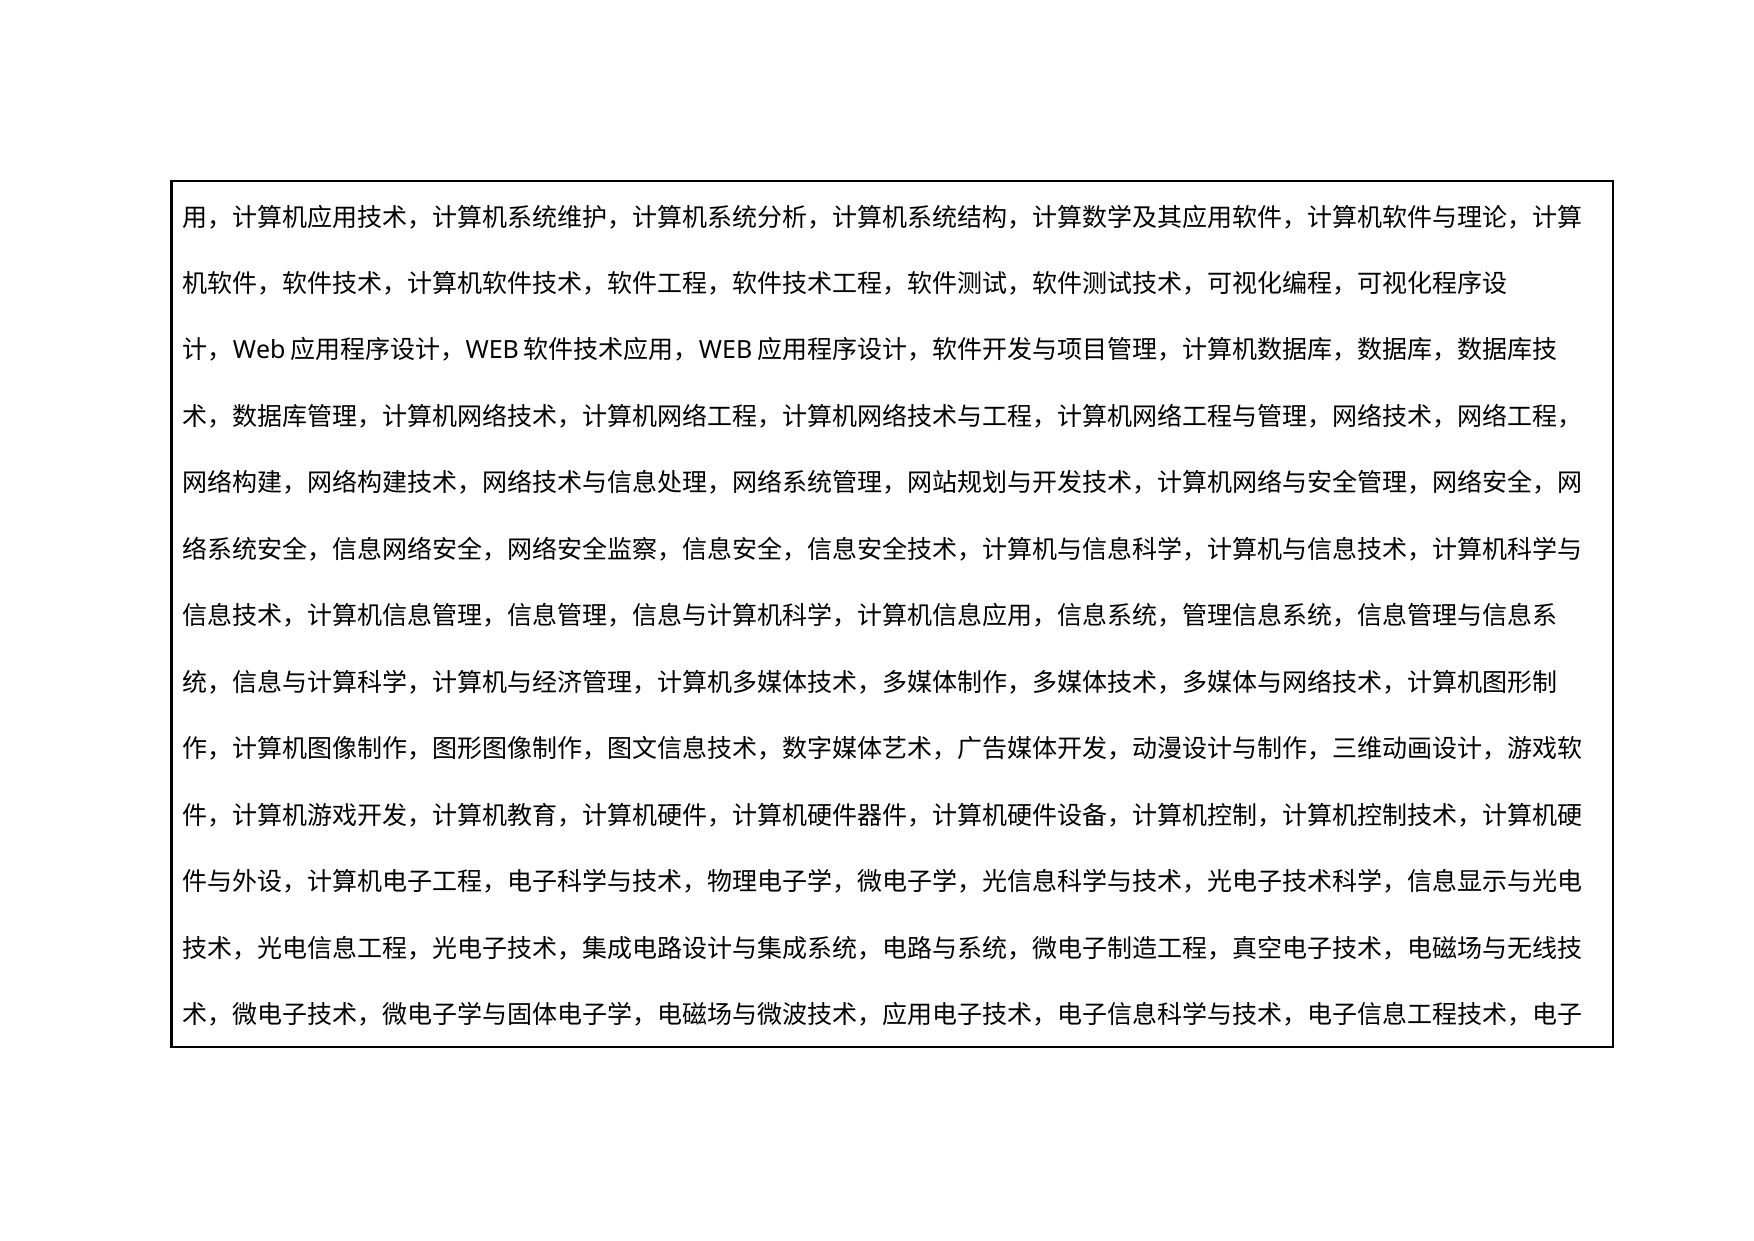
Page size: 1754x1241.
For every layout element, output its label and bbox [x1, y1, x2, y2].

table_cell [173, 182, 1612, 1046]
